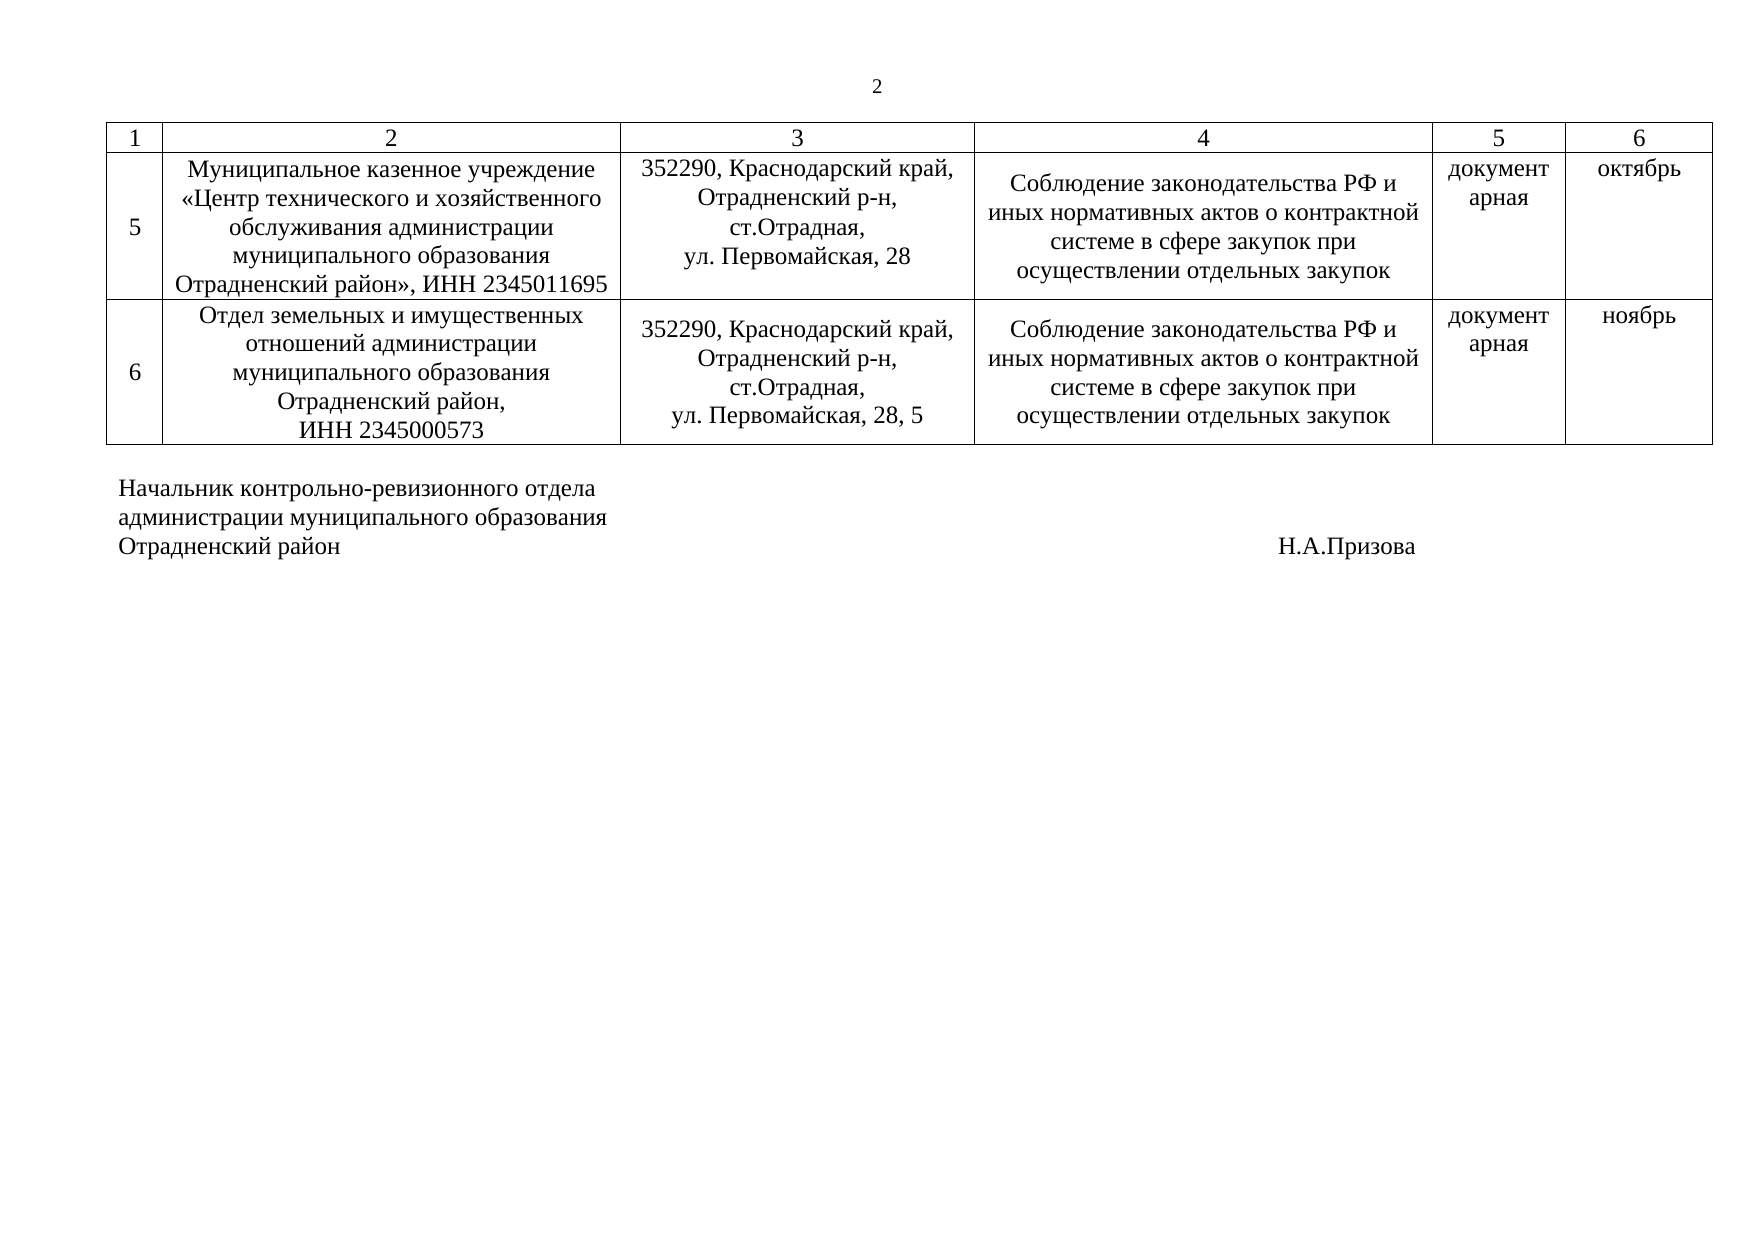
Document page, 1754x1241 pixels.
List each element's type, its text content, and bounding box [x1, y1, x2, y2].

table_cell 6 [107, 300, 162, 443]
table_cell документарная [1433, 153, 1565, 299]
table_cell Соблюдение законодательства РФ и иных нормативных актов о контрактной системе в сфере закупок при осуществлении отдельных закупок [975, 300, 1432, 443]
table_cell 1 [107, 123, 162, 152]
table_cell Отдел земельных и имущественных отношений администрации муниципального образования Отрадненский район, ИНН 2345000573 [163, 300, 620, 443]
table_cell октябрь [1566, 153, 1712, 299]
text администрации муниципального образования [118, 502, 1636, 531]
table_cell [975, 153, 1432, 299]
table_cell 5 [107, 153, 162, 299]
table_cell 352290, Краснодарский край, Отрадненский р-н, ст.Отрадная, ул. Первомайская, 28, 5 [621, 300, 974, 443]
table_cell ноябрь [1566, 300, 1712, 443]
table_cell 4 [975, 123, 1432, 152]
table_cell документарная [1433, 300, 1565, 443]
text Начальник контрольно-ревизионного отдела [118, 473, 1636, 502]
table_cell 3 [621, 123, 974, 152]
table_cell 2 [163, 123, 620, 152]
table_cell 5 [1433, 123, 1565, 152]
table_cell 6 [1566, 123, 1712, 152]
text Отрадненский район Н.А.Призова [118, 531, 1636, 559]
table_cell 352290, Краснодарский край, Отрадненский р-н, ст.Отрадная, ул. Первомайская, 28 [621, 153, 974, 299]
table_cell Муниципальное казенное учреждение «Центр технического и хозяйственного обслуживания администрации муниципального образования Отрадненский район», ИНН 2345011695 [163, 153, 620, 299]
